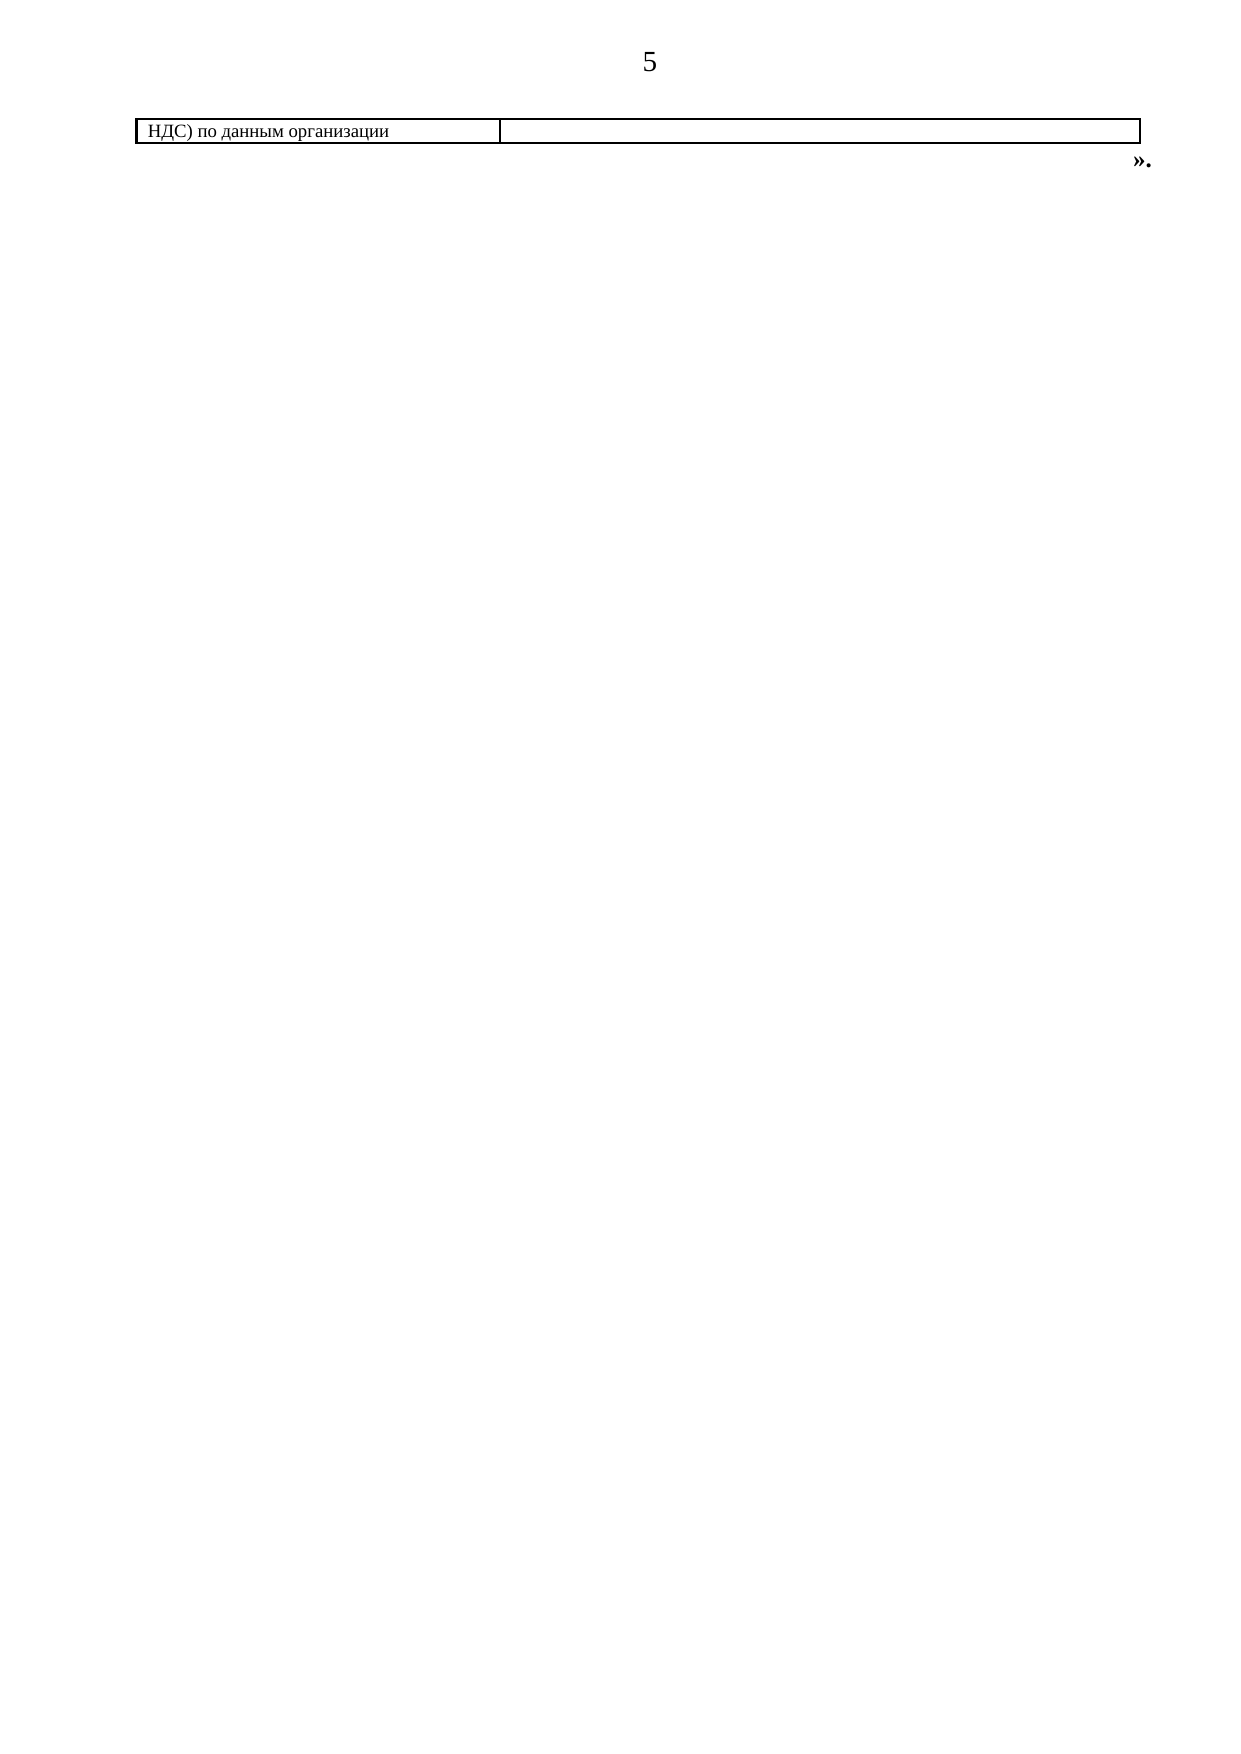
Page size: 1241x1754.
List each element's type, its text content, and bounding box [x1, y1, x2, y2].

table_cell 2 571 093 [501, 120, 1139, 142]
text ». [148, 144, 1152, 173]
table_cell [138, 120, 499, 142]
